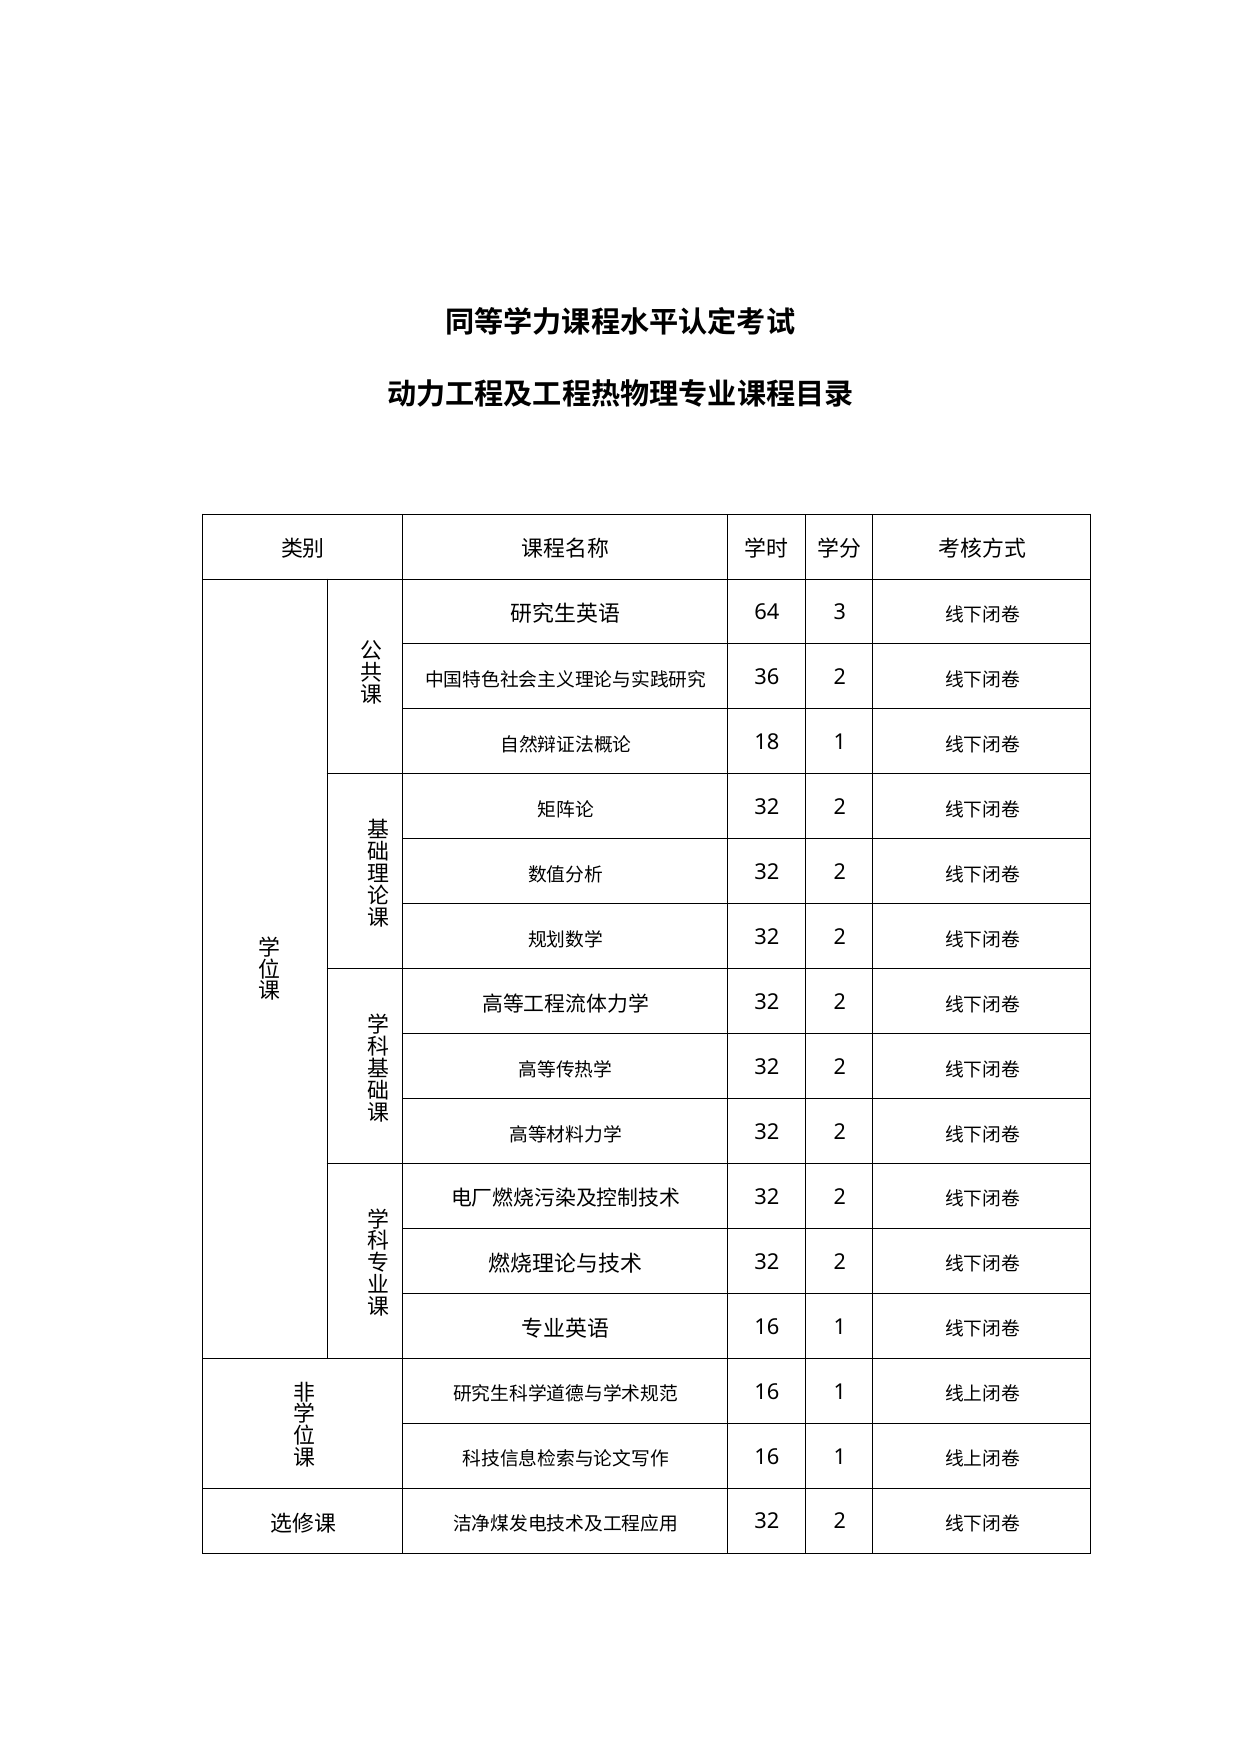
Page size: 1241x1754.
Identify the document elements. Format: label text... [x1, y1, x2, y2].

table_cell 线下闭卷 [873, 709, 1090, 773]
table_cell 线下闭卷 [873, 1164, 1090, 1228]
table_header 考核方式 [873, 515, 1090, 578]
table_cell 专业英语 [403, 1294, 727, 1358]
table_cell 选修课 [203, 1489, 402, 1553]
table_cell 学科基础课 [328, 969, 402, 1163]
table_cell 32 [728, 1034, 805, 1098]
table_cell 基础理论课 [328, 774, 402, 968]
text 同等学力课程水平认定考试 [420, 299, 820, 341]
table_cell 1 [806, 1424, 872, 1488]
table_header 学分 [806, 515, 872, 578]
table_cell 64 [728, 580, 805, 643]
table_cell 洁净煤发电技术及工程应用 [403, 1489, 727, 1553]
table_cell 线下闭卷 [873, 1229, 1090, 1293]
table_cell 公共课 [328, 580, 402, 773]
table_cell 线下闭卷 [873, 1294, 1090, 1358]
table_cell 非学位课 [203, 1359, 402, 1488]
table_cell 32 [728, 969, 805, 1033]
table_cell 学位课 [203, 580, 327, 1358]
table_cell 16 [728, 1359, 805, 1423]
table_cell 1 [806, 1359, 872, 1423]
table_cell 32 [728, 1489, 805, 1553]
table_cell 学科专业课 [328, 1164, 402, 1358]
table_cell 32 [728, 839, 805, 903]
table_cell 规划数学 [403, 904, 727, 968]
table_cell 线下闭卷 [873, 1489, 1090, 1553]
table_cell 线下闭卷 [873, 580, 1090, 643]
table_cell 2 [806, 774, 872, 838]
table_cell 科技信息检索与论文写作 [403, 1424, 727, 1488]
table_cell 燃烧理论与技术 [403, 1229, 727, 1293]
table_cell 16 [728, 1424, 805, 1488]
table_cell 高等传热学 [403, 1034, 727, 1098]
table_cell 2 [806, 1229, 872, 1293]
table_cell 1 [806, 709, 872, 773]
table_header 课程名称 [403, 515, 727, 578]
table_header 学时 [728, 515, 805, 578]
table_cell 高等材料力学 [403, 1099, 727, 1163]
table_cell 2 [806, 1164, 872, 1228]
table_cell 32 [728, 774, 805, 838]
table_cell 2 [806, 969, 872, 1033]
table_cell 线下闭卷 [873, 1034, 1090, 1098]
table_cell 线下闭卷 [873, 904, 1090, 968]
table_cell 18 [728, 709, 805, 773]
table_cell 研究生科学道德与学术规范 [403, 1359, 727, 1423]
table_cell 32 [728, 1164, 805, 1228]
table_cell 高等工程流体力学 [403, 969, 727, 1033]
table_cell 研究生英语 [403, 580, 727, 643]
table_cell 2 [806, 904, 872, 968]
table_cell 线下闭卷 [873, 774, 1090, 838]
table_cell 线下闭卷 [873, 644, 1090, 708]
table_cell 1 [806, 1294, 872, 1358]
table_cell 线下闭卷 [873, 839, 1090, 903]
table_cell 线上闭卷 [873, 1359, 1090, 1423]
table_cell 线上闭卷 [873, 1424, 1090, 1488]
table_cell 数值分析 [403, 839, 727, 903]
table_cell 2 [806, 1489, 872, 1553]
table_cell 中国特色社会主义理论与实践研究 [403, 644, 727, 708]
table_cell 线下闭卷 [873, 1099, 1090, 1163]
table_cell 2 [806, 644, 872, 708]
text 动力工程及工程热物理专业课程目录 [384, 371, 856, 413]
table_cell 32 [728, 1229, 805, 1293]
table_cell 3 [806, 580, 872, 643]
table_cell 线下闭卷 [873, 969, 1090, 1033]
table_cell 32 [728, 1099, 805, 1163]
table_cell 2 [806, 839, 872, 903]
table_cell 2 [806, 1034, 872, 1098]
table_cell 矩阵论 [403, 774, 727, 838]
table_cell 2 [806, 1099, 872, 1163]
table_header 类别 [203, 515, 402, 578]
table_cell 36 [728, 644, 805, 708]
table_cell 电厂燃烧污染及控制技术 [403, 1164, 727, 1228]
table_cell 自然辩证法概论 [403, 709, 727, 773]
table_cell 32 [728, 904, 805, 968]
table_cell 16 [728, 1294, 805, 1358]
